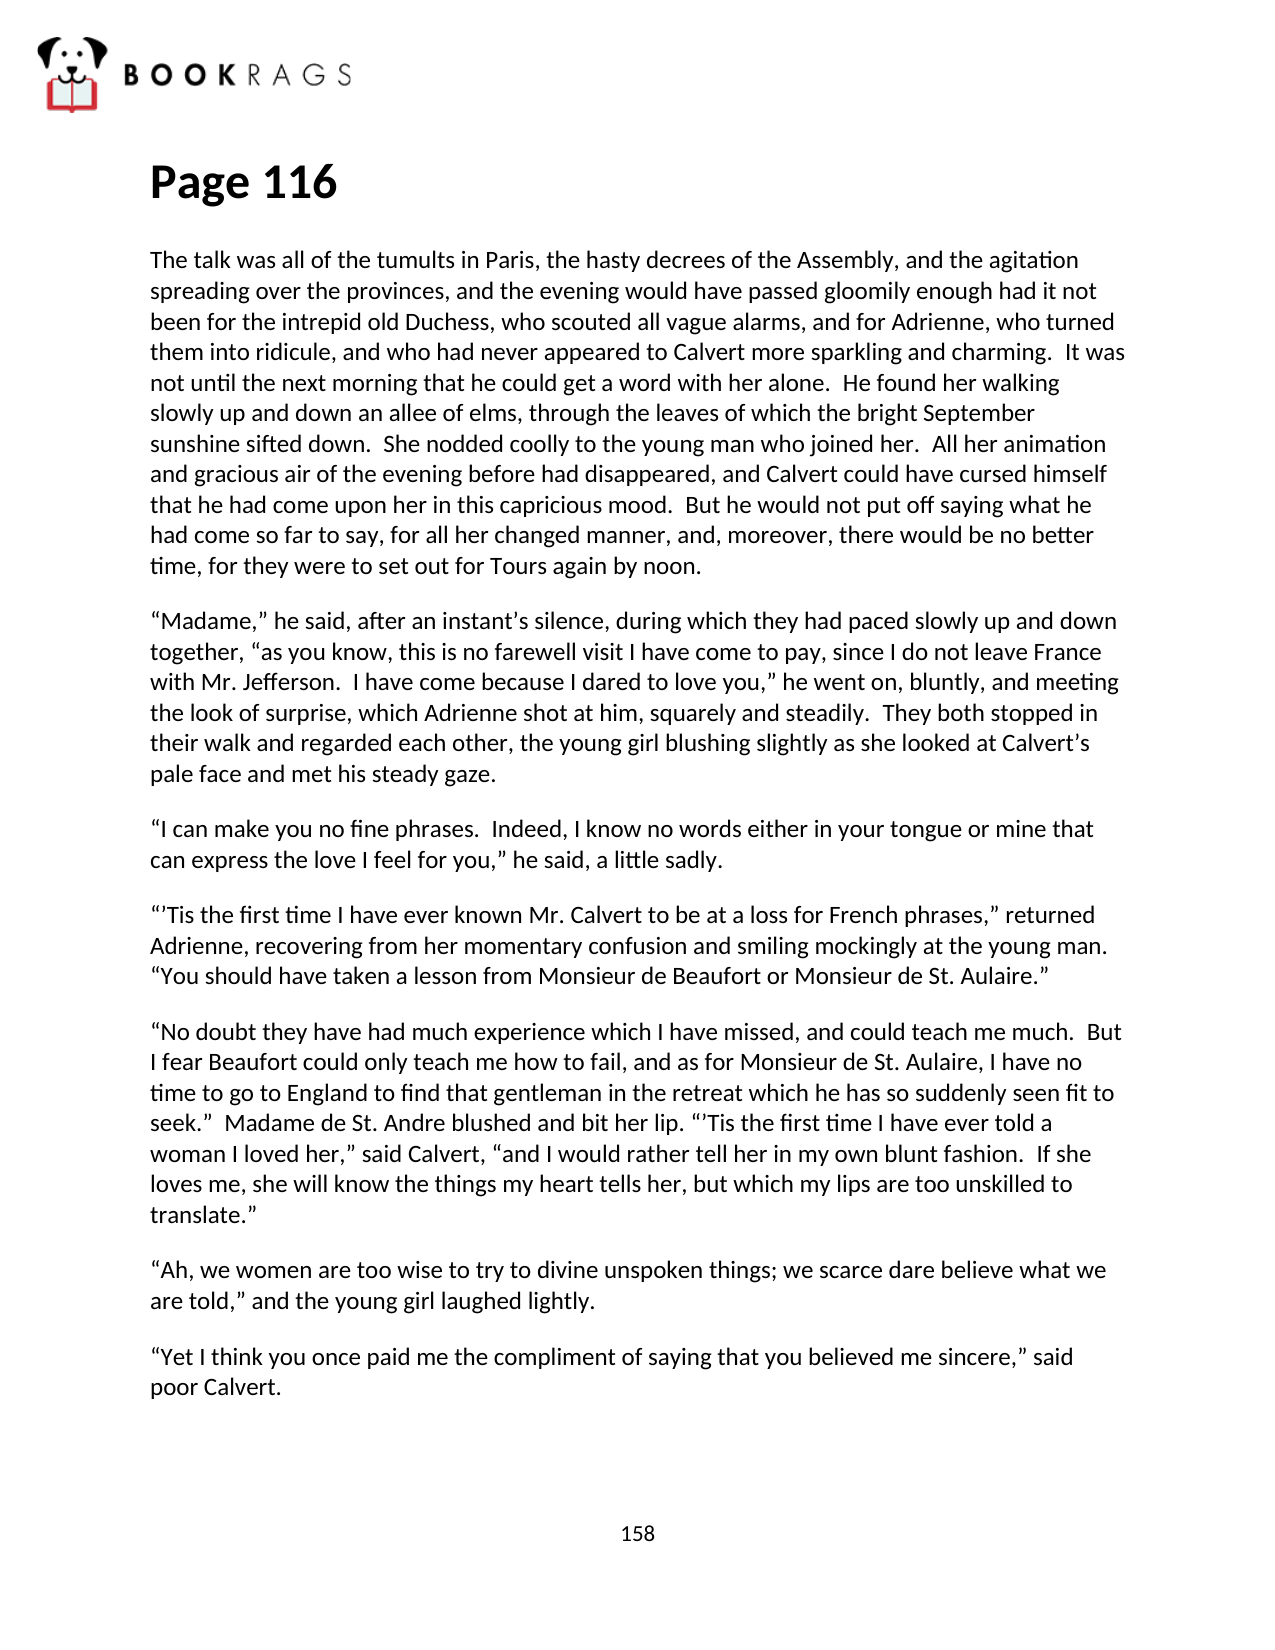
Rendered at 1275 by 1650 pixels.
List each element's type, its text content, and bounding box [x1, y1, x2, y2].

text “Madame,” he said, after an instant’s silence, during which they had paced slowly up and down together, “as you know, this is no farewell visit I have come to pay, since I do not leave France with Mr. Jefferson. I have come because I dared to love you,” he went on, bluntly, and meeting the look of surprise, which Adrienne shot at him, squarely and steadily. They both stopped in their walk and regarded each other, the young girl blushing slightly as she looked at Calvert’s pale face and met his steady gaze. [150, 605, 1125, 788]
text “I can make you no fine phrases. Indeed, I know no words either in your tongue or mine that can express the love I feel for you,” he said, a little sadly. [150, 813, 1125, 874]
text “Yet I think you once paid me the compliment of saying that you believed me sincere,” said poor Calvert. [150, 1341, 1125, 1402]
text Page 116 [150, 150, 1125, 211]
picture [37, 37, 351, 113]
text “No doubt they have had much experience which I have missed, and could teach me much. But I fear Beaufort could only teach me how to fail, and as for Monsieur de St. Aulaire, I have no time to go to England to find that gentleman in the retreat which he has so suddenly seen fit to seek.” Madame de St. Andre blushed and bit her lip. “’Tis the first time I have ever told a woman I loved her,” said Calvert, “and I would rather tell her in my own blunt fashion. If she loves me, she will know the things my heart tells her, but which my lips are too unskilled to translate.” [150, 1016, 1125, 1230]
text “Ah, we women are too wise to try to divine unspoken things; we scarce dare believe what we are told,” and the young girl laughed lightly. [150, 1255, 1125, 1316]
text The talk was all of the tumults in Paris, the hasty decrees of the Assembly, and the agitation spreading over the provinces, and the evening would have passed gloomily enough had it not been for the intrepid old Duchess, who scouted all vague alarms, and for Adrienne, who turned them into ridicule, and who had never appeared to Calvert more sparkling and charming. It was not until the next morning that he could get a word with her alone. He found her walking slowly up and down an allee of elms, through the leaves of which the bright September sunshine sifted down. She nodded coolly to the young man who joined her. All her animation and gracious air of the evening before had disappeared, and Calvert could have cursed himself that he had come upon her in this capricious mood. But he would not put off saying what he had come so far to say, for all her changed manner, and, moreover, there would be no better time, for they were to set out for Tours again by noon. [150, 244, 1125, 580]
text “’Tis the first time I have ever known Mr. Calvert to be at a loss for French phrases,” returned Adrienne, recovering from her momentary confusion and smiling mockingly at the young man. “You should have taken a lesson from Monsieur de Beaufort or Monsieur de St. Aulaire.” [150, 899, 1125, 991]
